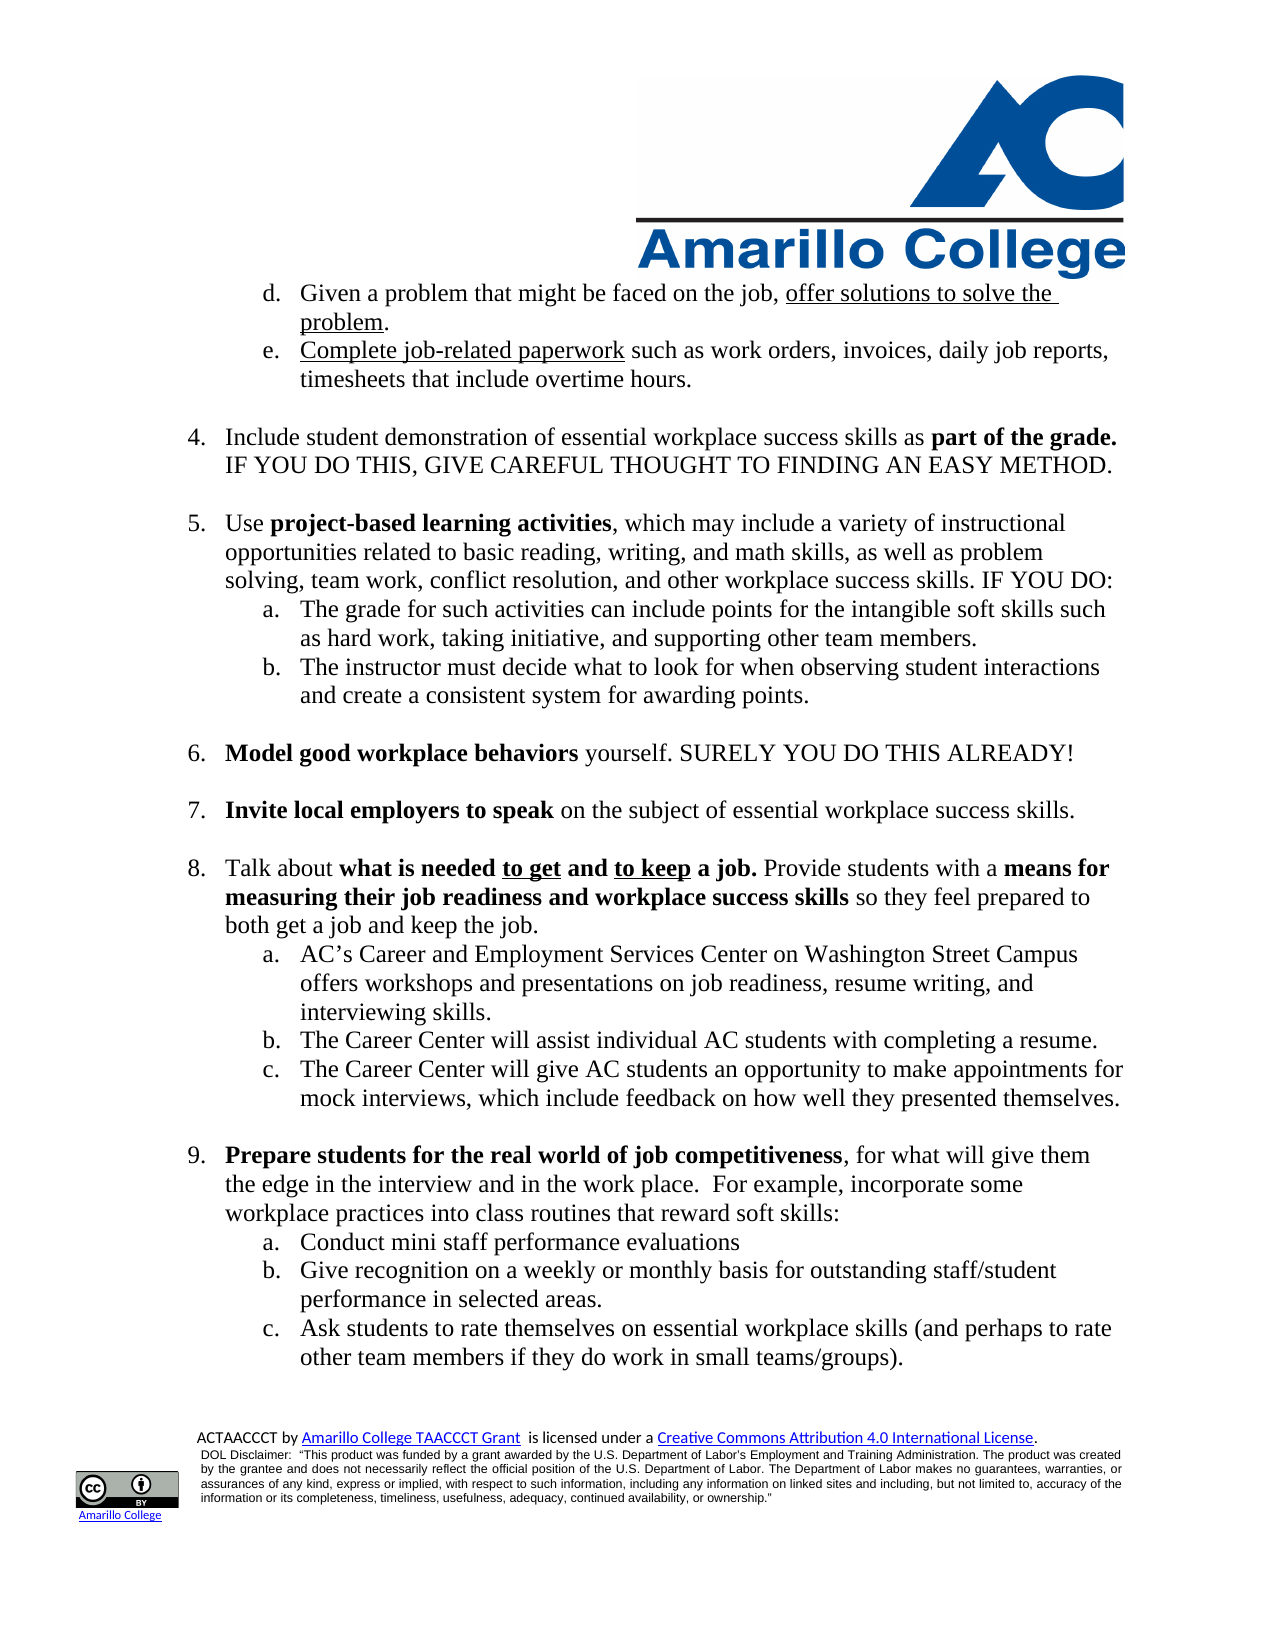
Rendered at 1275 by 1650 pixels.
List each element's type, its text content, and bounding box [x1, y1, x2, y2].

list The Career Center will give AC students an opportunity to make appointments for mock interviews, which include feedback on how well they presented themselves. [262, 1054, 1125, 1112]
list Prepare students for the real world of job competitiveness, for what will give them the edge in the interview and in the work place. For example, incorporate some workplace practices into class routines that reward soft skills: [187, 1141, 1125, 1227]
list Invite local employers to speak on the subject of essential workplace success skills. [187, 796, 1125, 824]
list Complete job-related paperwork such as work orders, invoices, daily job reports, timesheets that include overtime hours. [262, 336, 1125, 393]
list Model good workplace behaviors yourself. SURELY YOU DO THIS ALREADY! [187, 738, 1125, 767]
list Conduct mini staff performance evaluations [262, 1227, 1125, 1256]
list Given a problem that might be faced on the job, offer solutions to solve the problem. [262, 278, 1125, 336]
list The Career Center will assist individual AC students with completing a resume. [262, 1026, 1125, 1054]
picture [75, 1471, 179, 1508]
picture [636, 75, 1125, 279]
list The instructor must decide what to look for when observing student interactions and create a consistent system for awarding points. [262, 652, 1125, 709]
list Include student demonstration of essential workplace success skills as part of the grade. IF YOU DO THIS, GIVE CAREFUL THOUGHT TO FINDING AN EASY METHOD. [187, 422, 1125, 479]
list The grade for such activities can include points for the intangible soft skills such as hard work, taking initiative, and supporting other team members. [262, 594, 1125, 652]
list Ask students to rate themselves on essential workplace skills (and perhaps to rate other team members if they do work in small teams/groups). [262, 1313, 1125, 1371]
list Talk about what is needed to get and to keep a job. Provide students with a means for measuring their job readiness and workplace success skills so they feel prepared to both get a job and keep the job. [187, 853, 1125, 939]
list Use project-based learning activities, which may include a variety of instructional opportunities related to basic reading, writing, and math skills, as well as problem solving, team work, conflict resolution, and other workplace success skills. IF YOU DO: [187, 508, 1125, 594]
list Give recognition on a weekly or monthly basis for outstanding staff/student performance in selected areas. [262, 1256, 1125, 1313]
list AC’s Career and Employment Services Center on Washington Street Campus offers workshops and presentations on job readiness, resume writing, and interviewing skills. [262, 939, 1125, 1026]
